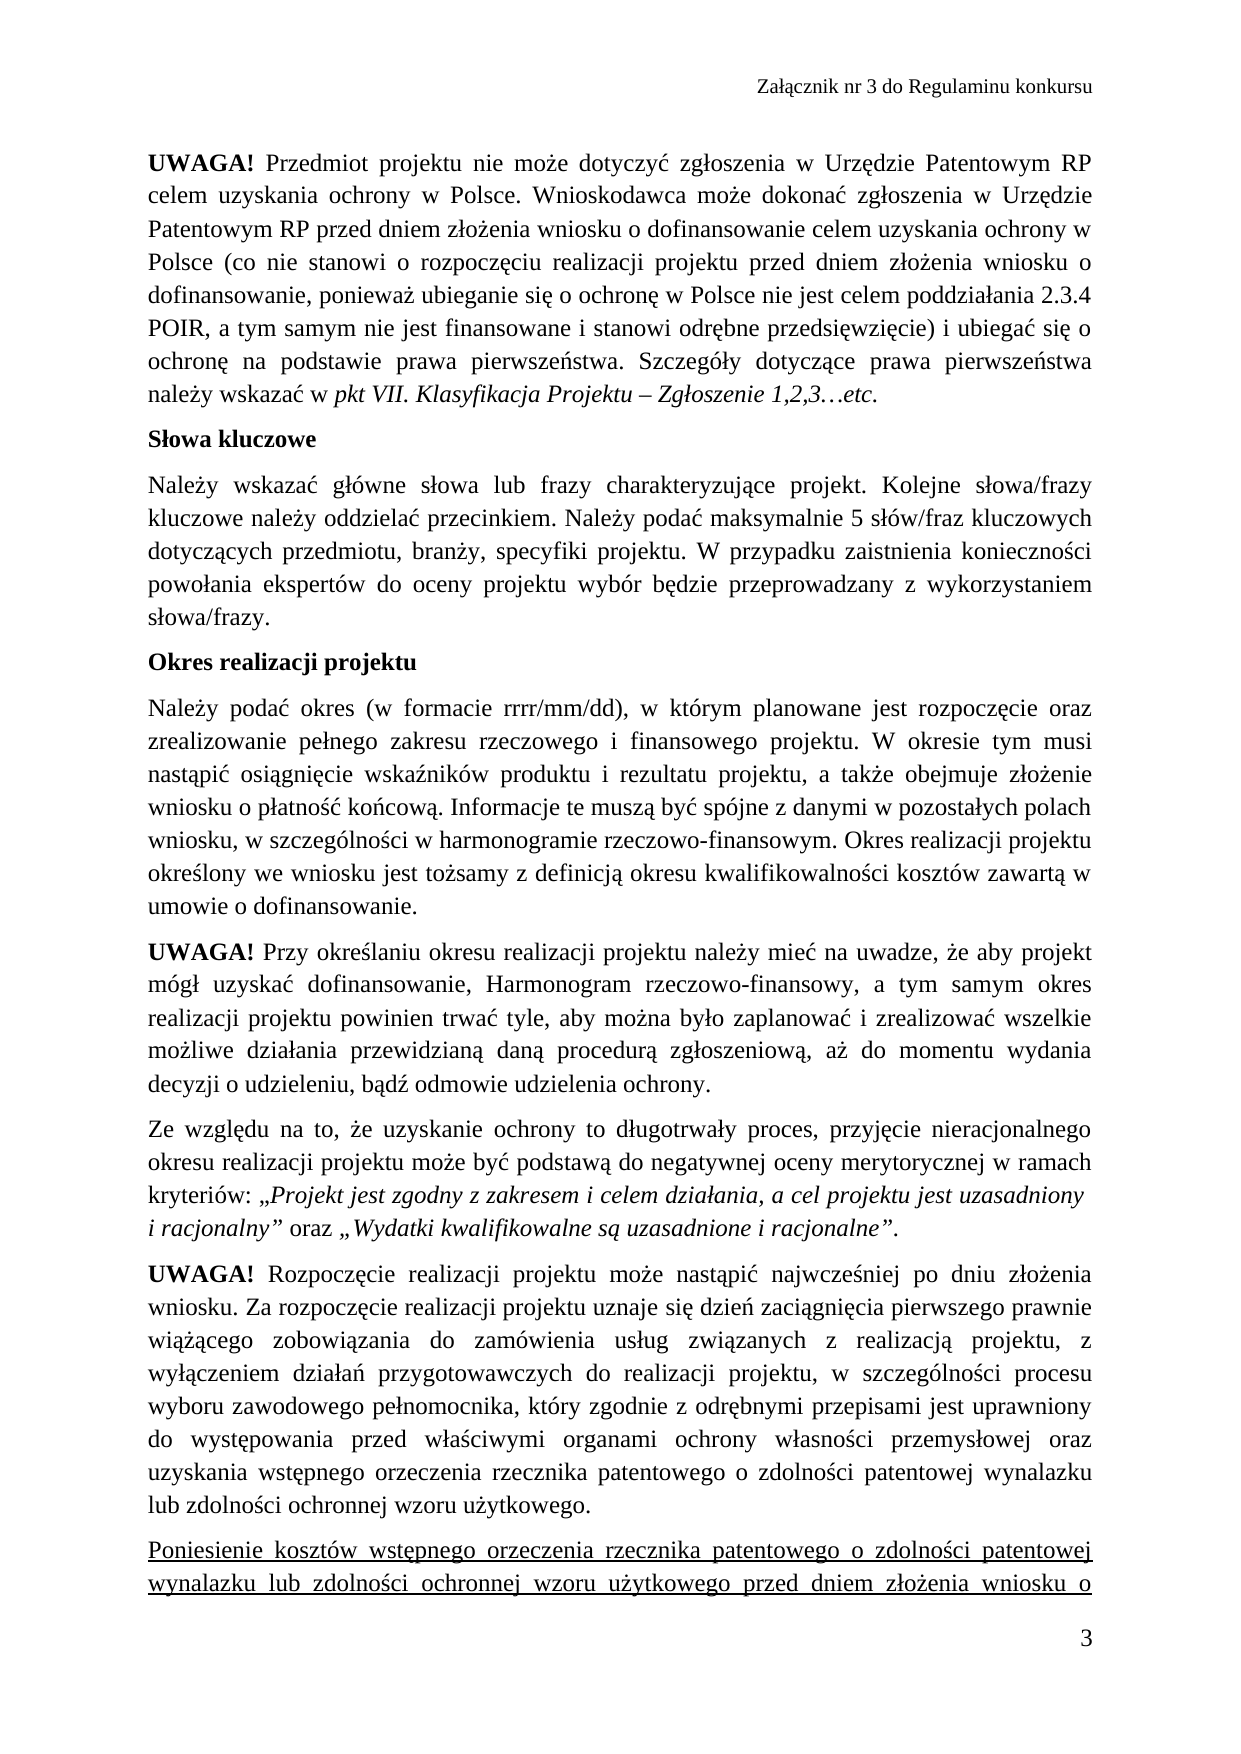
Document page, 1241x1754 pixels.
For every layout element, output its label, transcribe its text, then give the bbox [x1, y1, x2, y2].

text Okres realizacji projektu [148, 647, 1093, 676]
text Ze względu na to, że uzyskanie ochrony to długotrwały proces, przyjęcie nieracjonalnego okresu realizacji projektu może być podstawą do negatywnej oceny merytorycznej w ramach kryteriów: „Projekt jest zgodny z zakresem i celem działania, a cel projektu jest uzasadniony i racjonalny” oraz „Wydatki kwalifikowalne są uzasadnione i racjonalne”. [148, 1114, 1093, 1242]
text Należy podać okres (w formacie rrrr/mm/dd), w którym planowane jest rozpoczęcie oraz zrealizowanie pełnego zakresu rzeczowego i finansowego projektu. W okresie tym musi nastąpić osiągnięcie wskaźników produktu i rezultatu projektu, a także obejmuje złożenie wniosku o płatność końcową. Informacje te muszą być spójne z danymi w pozostałych polach wniosku, w szczególności w harmonogramie rzeczowo-finansowym. Okres realizacji projektu określony we wniosku jest tożsamy z definicją okresu kwalifikowalności kosztów zawartą w umowie o dofinansowanie. [148, 693, 1093, 920]
text Należy wskazać główne słowa lub frazy charakteryzujące projekt. Kolejne słowa/frazy kluczowe należy oddzielać przecinkiem. Należy podać maksymalnie 5 słów/fraz kluczowych dotyczących przedmiotu, branży, specyfiki projektu. W przypadku zaistnienia konieczności powołania ekspertów do oceny projektu wybór będzie przeprowadzany z wykorzystaniem słowa/frazy. [148, 470, 1093, 631]
text UWAGA! Przedmiot projektu nie może dotyczyć zgłoszenia w Urzędzie Patentowym RP celem uzyskania ochrony w Polsce. Wnioskodawca może dokonać zgłoszenia w Urzędzie Patentowym RP przed dniem złożenia wniosku o dofinansowanie celem uzyskania ochrony w Polsce (co nie stanowi o rozpoczęciu realizacji projektu przed dniem złożenia wniosku o dofinansowanie, ponieważ ubieganie się o ochronę w Polsce nie jest celem poddziałania 2.3.4 POIR, a tym samym nie jest finansowane i stanowi odrębne przedsięwzięcie) i ubiegać się o ochronę na podstawie prawa pierwszeństwa. Szczegóły dotyczące prawa pierwszeństwa należy wskazać w pkt VII. Klasyfikacja Projektu – Zgłoszenie 1,2,3…etc. [148, 148, 1093, 407]
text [148, 1562, 1093, 1597]
text Słowa kluczowe [148, 424, 1093, 453]
text UWAGA! Przy określaniu okresu realizacji projektu należy mieć na uwadze, że aby projekt mógł uzyskać dofinansowanie, Harmonogram rzeczowo-finansowy, a tym samym okres realizacji projektu powinien trwać tyle, aby można było zaplanować i zrealizować wszelkie możliwe działania przewidzianą daną procedurą zgłoszeniową, aż do momentu wydania decyzji o udzieleniu, bądź odmowie udzielenia ochrony. [148, 937, 1093, 1097]
text UWAGA! Rozpoczęcie realizacji projektu może nastąpić najwcześniej po dniu złożenia wniosku. Za rozpoczęcie realizacji projektu uznaje się dzień zaciągnięcia pierwszego prawnie wiążącego zobowiązania do zamówienia usług związanych z realizacją projektu, z wyłączeniem działań przygotowawczych do realizacji projektu, w szczególności procesu wyboru zawodowego pełnomocnika, który zgodnie z odrębnymi przepisami jest uprawniony do występowania przed właściwymi organami ochrony własności przemysłowej oraz uzyskania wstępnego orzeczenia rzecznika patentowego o zdolności patentowej wynalazku lub zdolności ochronnej wzoru użytkowego. [148, 1259, 1093, 1519]
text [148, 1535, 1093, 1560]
